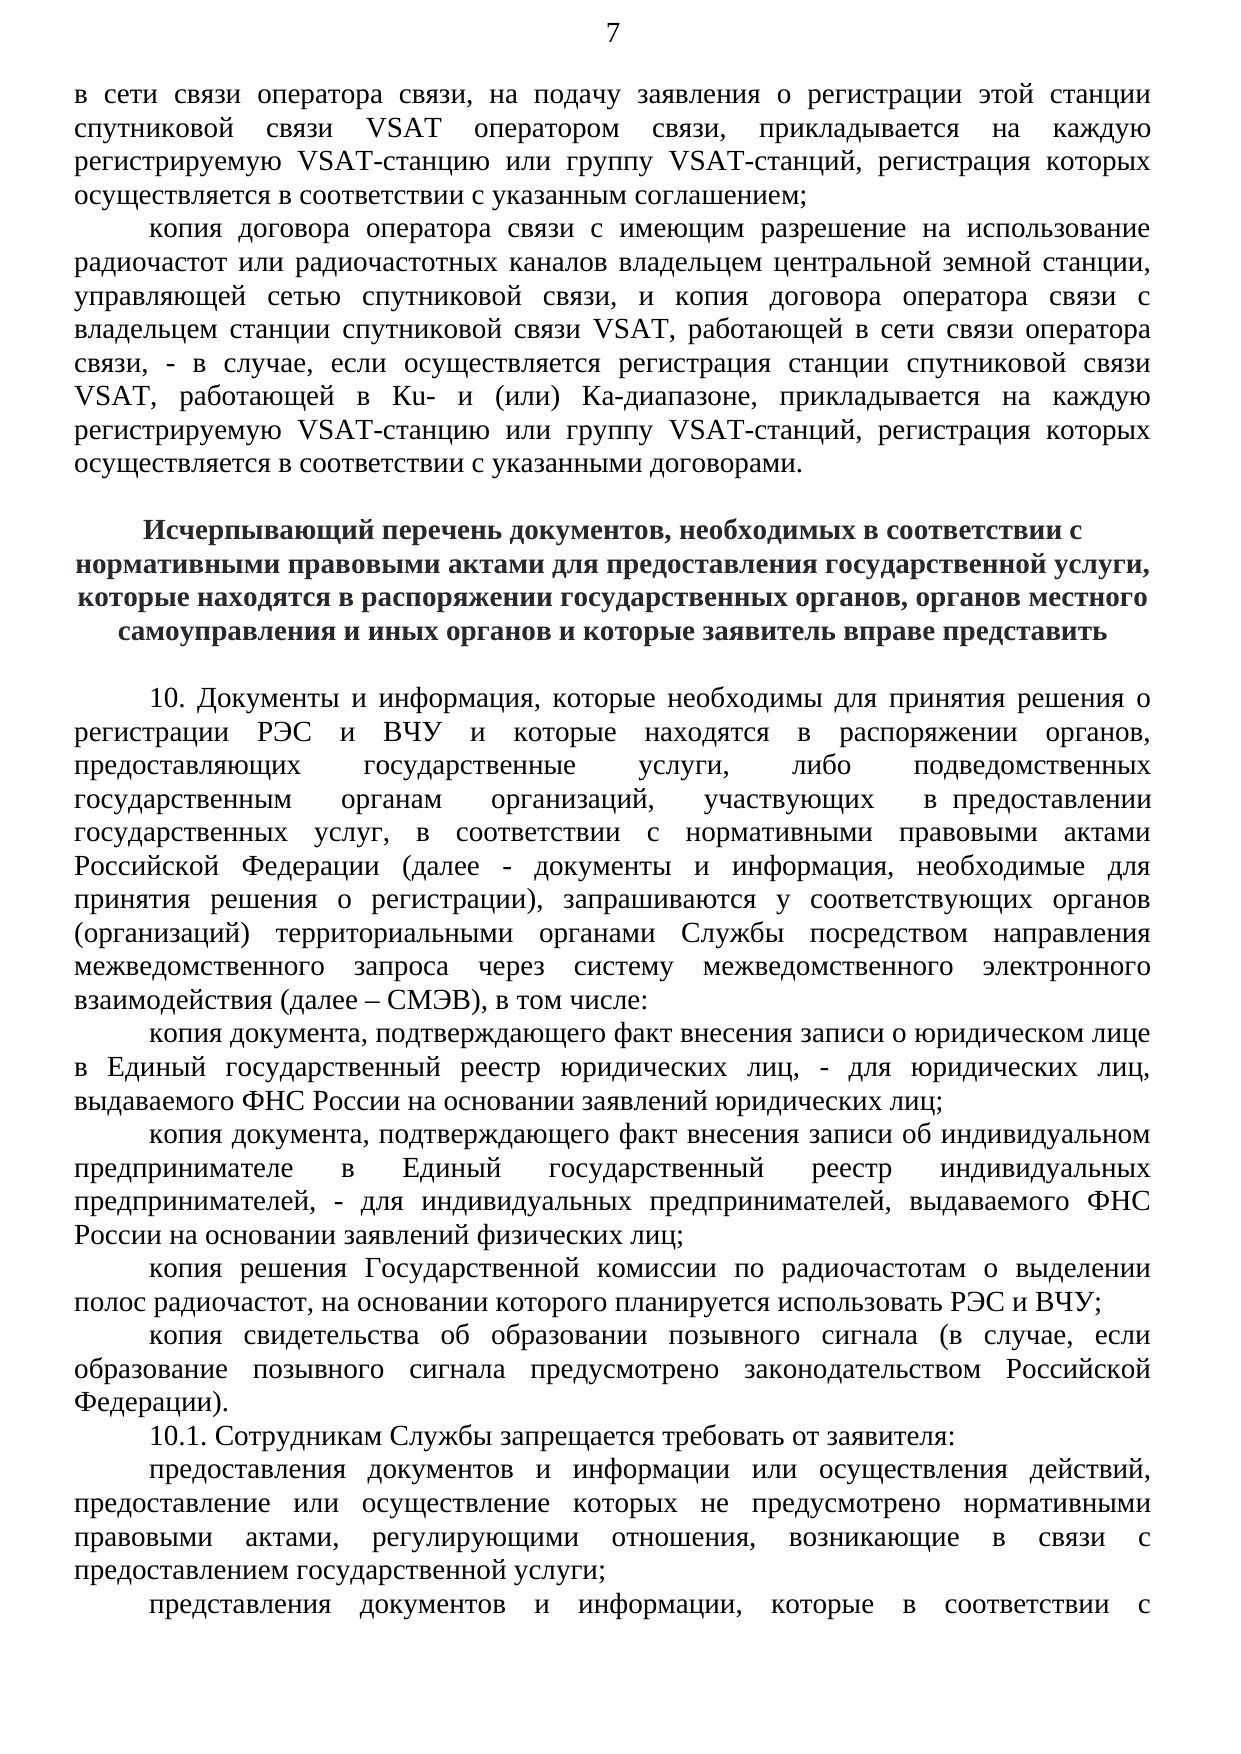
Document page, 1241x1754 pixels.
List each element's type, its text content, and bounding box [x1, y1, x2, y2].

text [74, 76, 1152, 211]
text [74, 1586, 1152, 1619]
text Исчерпывающий перечень документов, необходимых в соответствии с нормативными правовыми актами для предоставления государственной услуги, которые находятся в распоряжении государственных органов, органов местного самоуправления и иных органов и которые заявитель вправе представить [74, 512, 1152, 647]
text копия договора оператора связи с имеющим разрешение на использование радиочастот или радиочастотных каналов владельцем центральной земной станции, управляющей сетью спутниковой связи, и копия договора оператора связи с владельцем станции спутниковой связи VSAT, работающей в сети связи оператора связи, - в случае, если осуществляется регистрация станции спутниковой связи VSAT, работающей в Кu- и (или) Ка-диапазоне, прикладывается на каждую регистрируемую VSAT-станцию или группу VSAT-станций, регистрация которых осуществляется в соответствии с указанными договорами. [74, 211, 1152, 479]
text копия документа, подтверждающего факт внесения записи об индивидуальном предпринимателе в Единый государственный реестр индивидуальных предпринимателей, - для индивидуальных предпринимателей, выдаваемого ФНС России на основании заявлений физических лиц; [74, 1116, 1152, 1250]
text копия свидетельства об образовании позывного сигнала (в случае, если образование позывного сигнала предусмотрено законодательством Российской Федерации). [74, 1317, 1152, 1418]
text предоставления документов и информации или осуществления действий, предоставление или осуществление которых не предусмотрено нормативными правовыми актами, регулирующими отношения, возникающие в связи с предоставлением государственной услуги; [74, 1452, 1152, 1586]
text 10.1. Сотрудникам Службы запрещается требовать от заявителя: [74, 1418, 1152, 1452]
text копия решения Государственной комиссии по радиочастотам о выделении полос радиочастот, на основании которого планируется использовать РЭС и ВЧУ; [74, 1250, 1152, 1317]
text копия документа, подтверждающего факт внесения записи о юридическом лице в Единый государственный реестр юридических лиц, - для юридических лиц, выдаваемого ФНС России на основании заявлений юридических лиц; [74, 1016, 1152, 1116]
text 10. Документы и информация, которые необходимы для принятия решения о регистрации РЭС и ВЧУ и которые находятся в распоряжении органов, предоставляющих государственные услуги, либо подведомственных государственным органам организаций, участвующих в предоставлении государственных услуг, в соответствии с нормативными правовыми актами Российской Федерации (далее - документы и информация, необходимые для принятия решения о регистрации), запрашиваются у соответствующих органов (организаций) территориальными органами Службы посредством направления межведомственного запроса через систему межведомственного электронного взаимодействия (далее – СМЭВ), в том числе: [74, 680, 1152, 1016]
